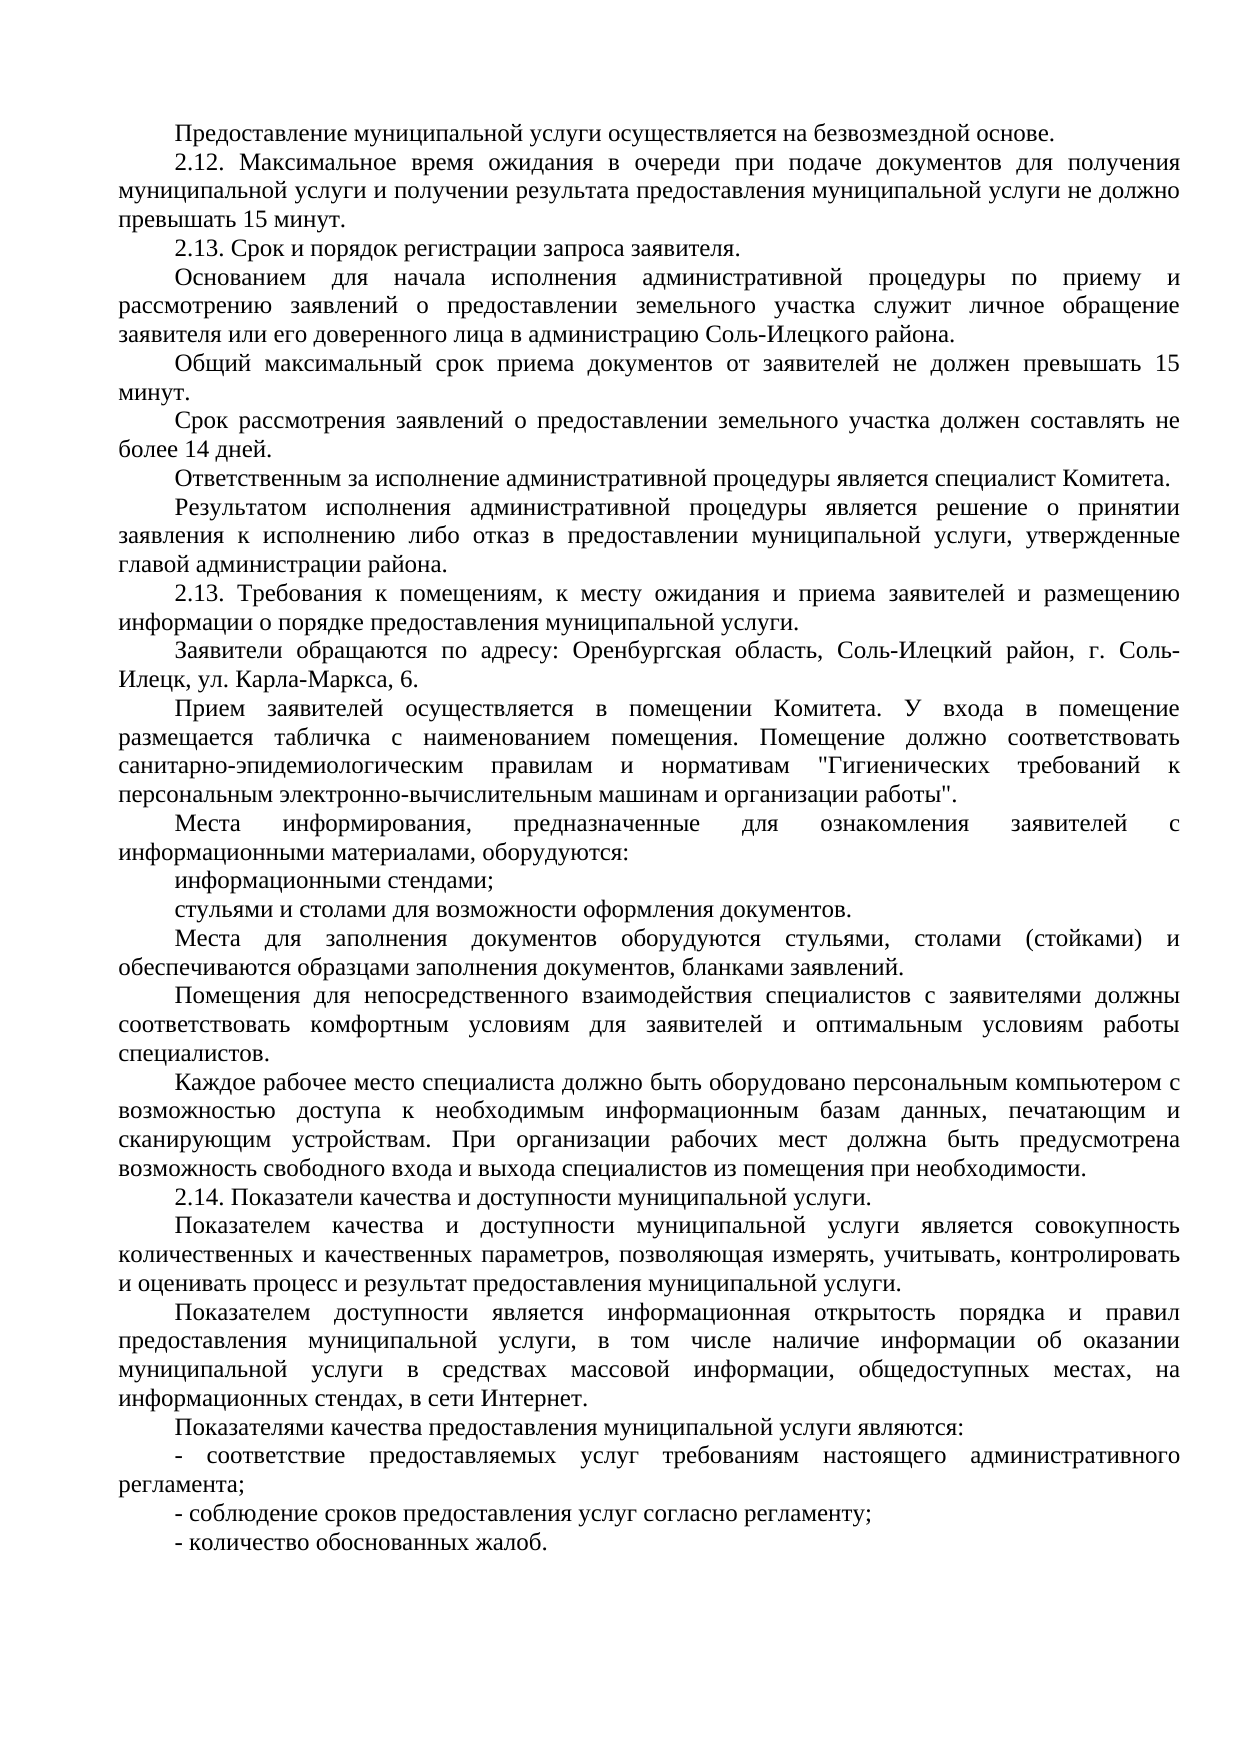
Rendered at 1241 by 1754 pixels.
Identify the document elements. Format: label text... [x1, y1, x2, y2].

text Ответственным за исполнение административной процедуры является специалист Комитета. [118, 463, 1181, 492]
text Предоставление муниципальной услуги осуществляется на безвозмездной основе. [118, 118, 1181, 147]
text информационными стендами; [118, 866, 1181, 894]
text Заявители обращаются по адресу: Оренбургская область, Соль-Илецкий район, г. Соль-Илецк, ул. Карла-Маркса, 6. [118, 636, 1181, 693]
text Помещения для непосредственного взаимодействия специалистов с заявителями должны соответствовать комфортным условиям для заявителей и оптимальным условиям работы специалистов. [118, 981, 1181, 1067]
text Места информирования, предназначенные для ознакомления заявителей с информационными материалами, оборудуются: [118, 808, 1181, 866]
text 2.14. Показатели качества и доступности муниципальной услуги. [118, 1182, 1181, 1211]
text Показателем качества и доступности муниципальной услуги является совокупность количественных и качественных параметров, позволяющая измерять, учитывать, контролировать и оценивать процесс и результат предоставления муниципальной услуги. [118, 1211, 1181, 1297]
text - соответствие предоставляемых услуг требованиям настоящего административного регламента; [118, 1441, 1181, 1498]
text - количество обоснованных жалоб. [118, 1527, 1181, 1556]
text Прием заявителей осуществляется в помещении Комитета. У входа в помещение размещается табличка с наименованием помещения. Помещение должно соответствовать санитарно-эпидемиологическим правилам и нормативам "Гигиенических требований к персональным электронно-вычислительным машинам и организации работы". [118, 693, 1181, 808]
text 2.13. Требования к помещениям, к месту ожидания и приема заявителей и размещению информации о порядке предоставления муниципальной услуги. [118, 578, 1181, 636]
text Срок рассмотрения заявлений о предоставлении земельного участка должен составлять не более 14 дней. [118, 406, 1181, 463]
text 2.12. Максимальное время ожидания в очереди при подаче документов для получения муниципальной услуги и получении результата предоставления муниципальной услуги не должно превышать 15 минут. [118, 147, 1181, 233]
text Показателем доступности является информационная открытость порядка и правил предоставления муниципальной услуги, в том числе наличие информации об оказании муниципальной услуги в средствах массовой информации, общедоступных местах, на информационных стендах, в сети Интернет. [118, 1297, 1181, 1412]
text стульями и столами для возможности оформления документов. [118, 894, 1181, 923]
text Каждое рабочее место специалиста должно быть оборудовано персональным компьютером с возможностью доступа к необходимым информационным базам данных, печатающим и сканирующим устройствам. При организации рабочих мест должна быть предусмотрена возможность свободного входа и выхода специалистов из помещения при необходимости. [118, 1067, 1181, 1182]
text Показателями качества предоставления муниципальной услуги являются: [118, 1412, 1181, 1441]
text Результатом исполнения административной процедуры является решение о принятии заявления к исполнению либо отказ в предоставлении муниципальной услуги, утвержденные главой администрации района. [118, 492, 1181, 578]
text Общий максимальный срок приема документов от заявителей не должен превышать 15 минут. [118, 348, 1181, 406]
text - соблюдение сроков предоставления услуг согласно регламенту; [118, 1498, 1181, 1527]
text 2.13. Срок и порядок регистрации запроса заявителя. [118, 233, 1181, 262]
text Основанием для начала исполнения административной процедуры по приему и рассмотрению заявлений о предоставлении земельного участка служит личное обращение заявителя или его доверенного лица в администрацию Соль-Илецкого района. [118, 262, 1181, 348]
text Места для заполнения документов оборудуются стульями, столами (стойками) и обеспечиваются образцами заполнения документов, бланками заявлений. [118, 923, 1181, 981]
